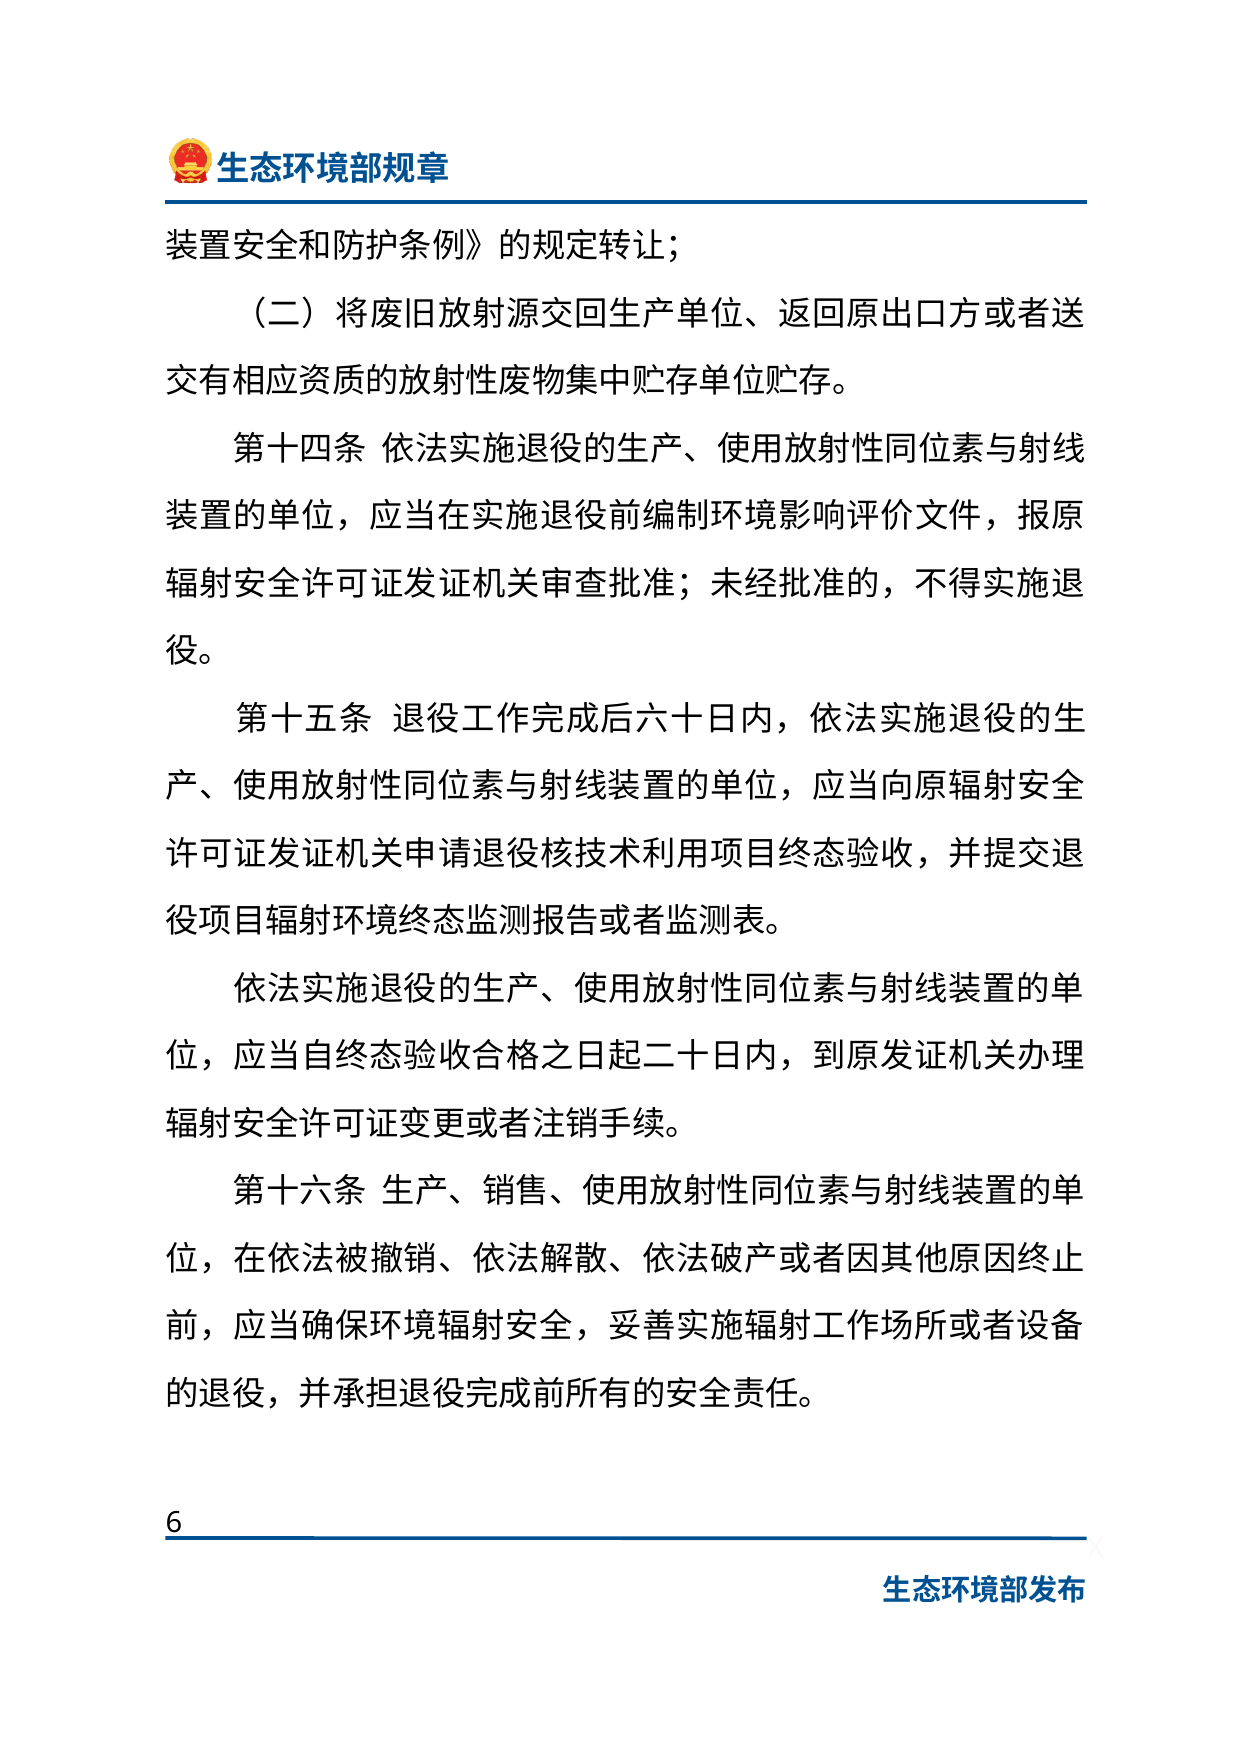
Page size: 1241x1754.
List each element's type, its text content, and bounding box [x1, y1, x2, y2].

text 第十五条 退役工作完成后六十日内，依法实施退役的生产、使用放射性同位素与射线装置的单位，应当向原辐射安全许可证发证机关申请退役核技术利用项目终态验收，并提交退役项目辐射环境终态监测报告或者监测表。 [165, 691, 1087, 942]
text （二）将废旧放射源交回生产单位、返回原出口方或者送交有相应资质的放射性废物集中贮存单位贮存。 [165, 286, 1087, 402]
picture [165, 136, 216, 187]
text 第十四条 依法实施退役的生产、使用放射性同位素与射线装置的单位，应当在实施退役前编制环境影响评价文件，报原辐射安全许可证发证机关审查批准；未经批准的，不得实施退役。 [165, 421, 1087, 672]
text 依法实施退役的生产、使用放射性同位素与射线装置的单位，应当自终态验收合格之日起二十日内，到原发证机关办理辐射安全许可证变更或者注销手续。 [165, 961, 1087, 1144]
text 第十六条 生产、销售、使用放射性同位素与射线装置的单位，在依法被撤销、依法解散、依法破产或者因其他原因终止前，应当确保环境辐射安全，妥善实施辐射工作场所或者设备的退役，并承担退役完成前所有的安全责任。 [165, 1164, 1087, 1414]
text （一）将有使用价值的放射源按照《放射性同位素与射线装置安全和防护条例》的规定转让； [165, 219, 1087, 267]
